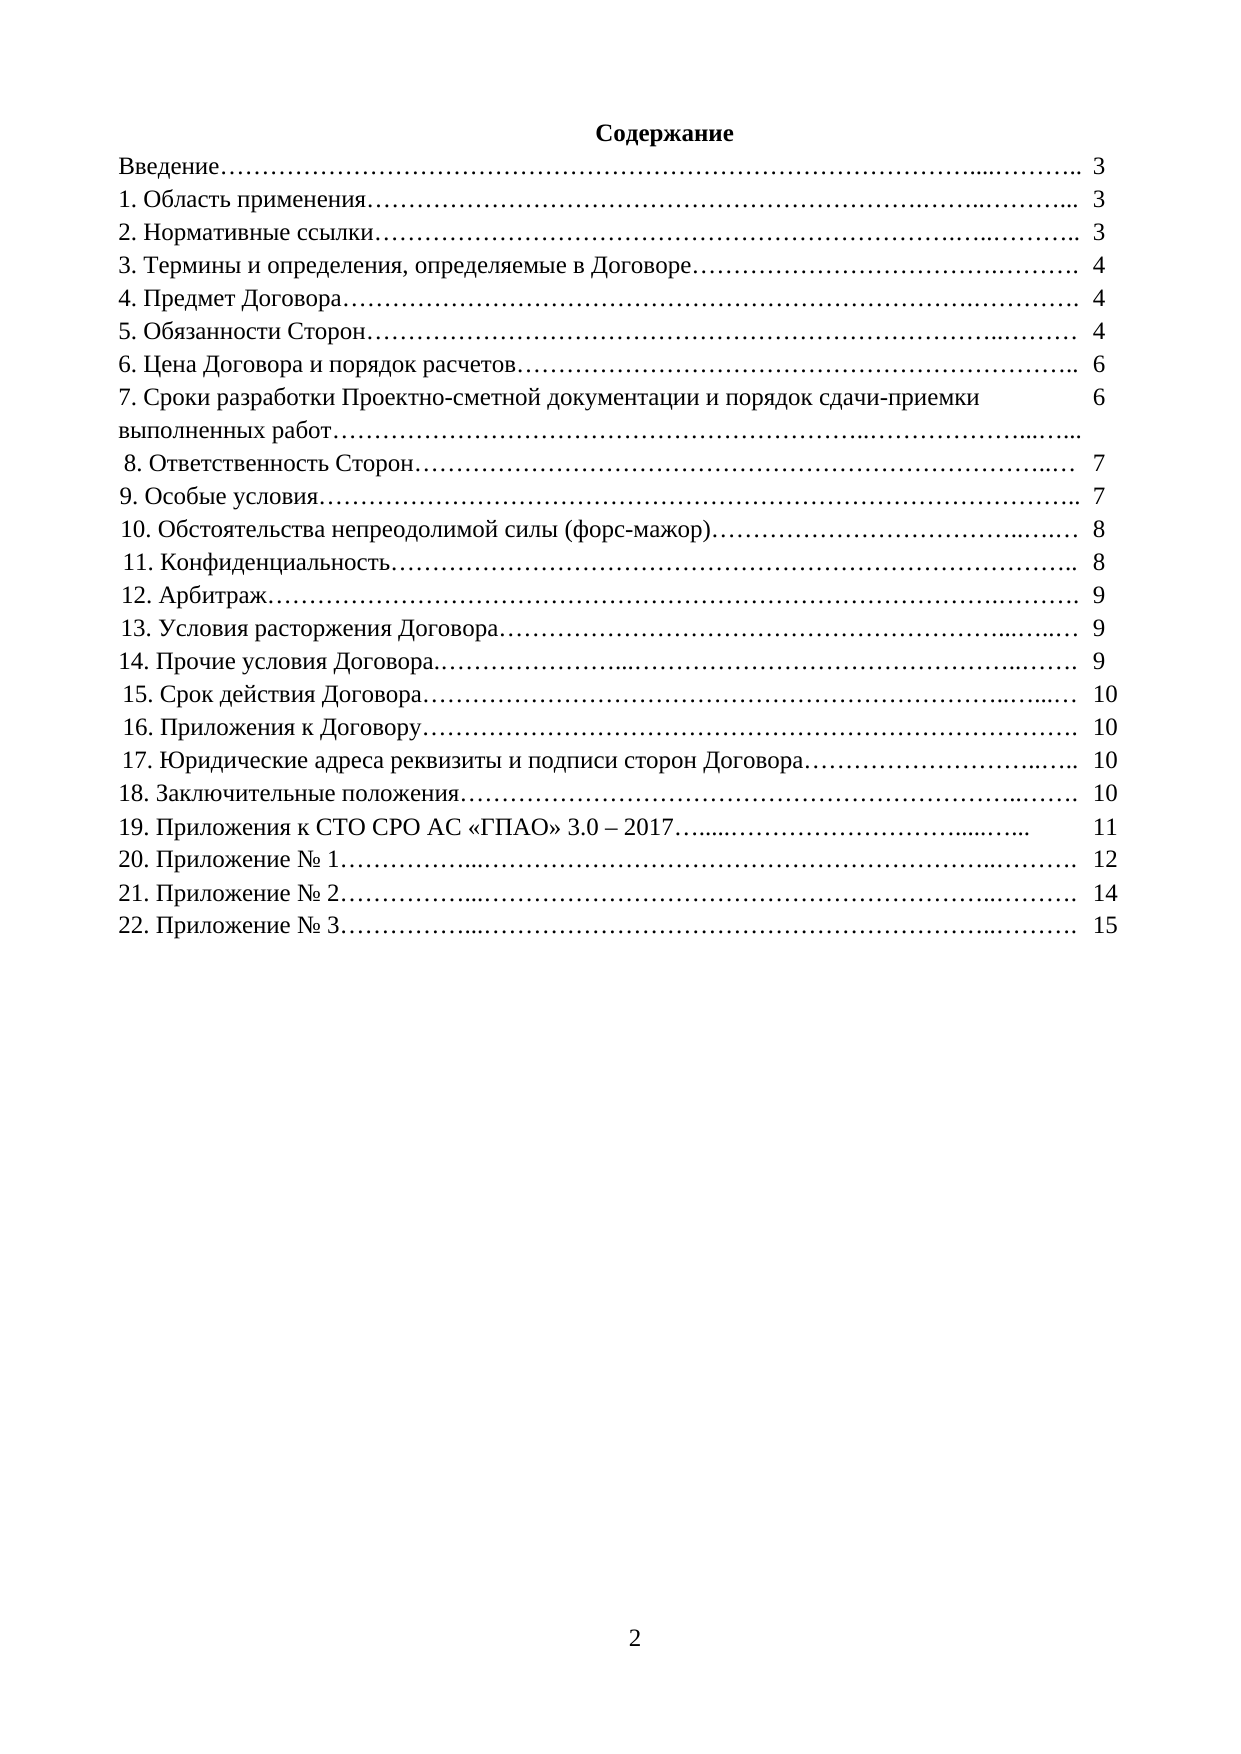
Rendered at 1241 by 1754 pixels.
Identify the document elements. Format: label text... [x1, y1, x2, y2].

table_cell 10 [1093, 680, 1141, 712]
table_cell 5. Обязанности Сторон…………………………………………………………………..……… [107, 316, 1093, 349]
table_cell 11 [1093, 812, 1141, 844]
table_cell 12. Арбитраж…………………………………………………………………………….………. [107, 580, 1093, 613]
table_header 3 [1093, 151, 1141, 184]
table_cell 17. Юридические адреса реквизиты и подписи сторон Договора………………………..….. [107, 746, 1093, 778]
table_cell 10 [1093, 779, 1141, 812]
table_cell 16. Приложения к Договору……………………………………………………………………. [107, 713, 1093, 746]
table_cell 6 [1093, 349, 1141, 382]
table_cell 7 [1093, 448, 1141, 481]
table_cell 7 [1093, 481, 1141, 514]
table_cell 12 [1093, 845, 1141, 878]
table_cell 2. Нормативные ссылки…………………………………………………………….…..……….. [107, 217, 1093, 250]
table_cell 9 [1093, 580, 1141, 613]
table_cell 18. Заключительные положения…………………………………………………………..……. [107, 779, 1093, 812]
table_cell 21. Приложение № 2……………...……………………………………………………..………. [107, 878, 1093, 911]
table_cell 1. Область применения………………………………………………………….……..………... [107, 184, 1093, 217]
text Содержание [118, 118, 1152, 147]
table_header Введение………………………………………………………………………………....……….. [107, 151, 1093, 184]
table_cell 8 [1093, 548, 1141, 580]
table_cell 9 [1093, 614, 1141, 646]
table_cell 10. Обстоятельства непреодолимой силы (форс-мажор)………………………………..….… [107, 514, 1093, 547]
table_cell 19. Приложения к СТО СРО АС «ГПАО» 3.0 – 2017….....……………………….....…... [107, 812, 1093, 844]
table_cell 10 [1093, 713, 1141, 746]
table_cell 3 [1093, 184, 1141, 217]
table_cell 9 [1093, 646, 1141, 679]
table_cell 13. Условия расторжения Договора……………………………………………………...…..… [107, 614, 1093, 646]
table_cell 6. Цена Договора и порядок расчетов………………………………………………………….. [107, 349, 1093, 382]
table_cell 15. Срок действия Договора……………………………………………………………..…...… [107, 680, 1093, 712]
table_cell 6 [1093, 382, 1141, 448]
table_cell 15 [1093, 911, 1141, 944]
table_cell 22. Приложение № 3……………...……………………………………………………..………. [107, 911, 1093, 944]
table_cell 14. Прочие условия Договора.…………………...………………………………………..……. [107, 646, 1093, 679]
table_cell 11. Конфиденциальность……………………………………………………………………….. [107, 548, 1093, 580]
table_cell 20. Приложение № 1……………...……………………………………………………..………. [107, 845, 1093, 878]
table_cell 4 [1093, 283, 1141, 316]
table_cell 4. Предмет Договора………………………………………………………………….…………. [107, 283, 1093, 316]
table_cell 3. Термины и определения, определяемые в Договоре……………………………….………. [107, 250, 1093, 283]
table_cell 3 [1093, 217, 1141, 250]
table_cell 4 [1093, 316, 1141, 349]
table_cell 8. Ответственность Сторон…………………………………………………………………..… [107, 448, 1093, 481]
table_cell 10 [1093, 746, 1141, 778]
table_cell 9. Особые условия……………………………………………………………………………….. [107, 481, 1093, 514]
table_cell 8 [1093, 514, 1141, 547]
table_cell 7. Сроки разработки Проектно-сметной документации и порядок сдачи-приемки выполненных работ………………………………………………………..………………...…... [107, 382, 1093, 448]
table_cell 4 [1093, 250, 1141, 283]
table_cell 14 [1093, 878, 1141, 911]
